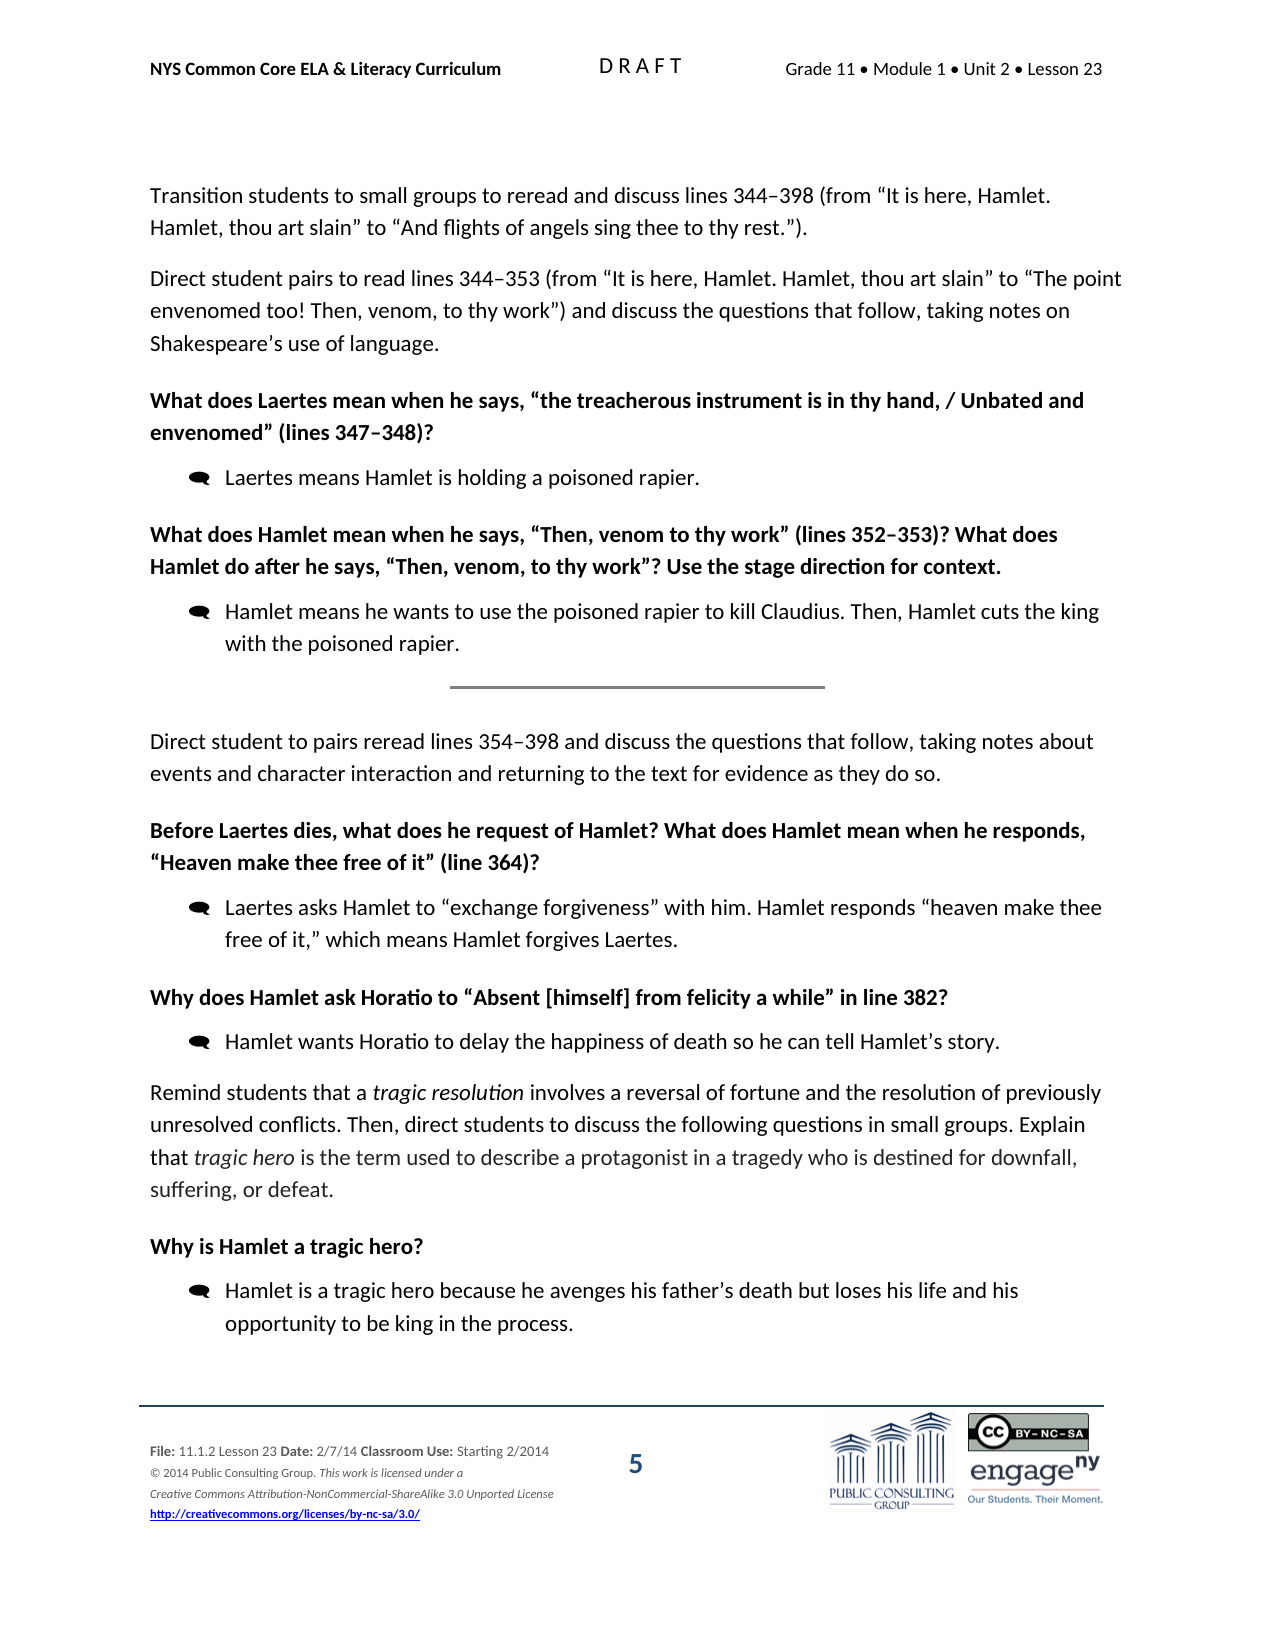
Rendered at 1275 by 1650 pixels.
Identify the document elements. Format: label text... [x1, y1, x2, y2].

text Before Laertes dies, what does he request of Hamlet? What does Hamlet mean when he responds, “Heaven make thee free of it” (line 364)? [150, 816, 1125, 877]
text Direct student to pairs reread lines 354–398 and discuss the questions that follow, taking notes about events and character interaction and returning to the text for evidence as they do so. [150, 727, 1125, 787]
text Why does Hamlet ask Horatio to “Absent [himself] from felicity a while” in line 382? [150, 983, 1125, 1011]
text What does Laertes mean when he says, “the treacherous instrument is in thy hand, / Unbated and envenomed” (lines 347–348)? [150, 386, 1125, 446]
text Transition students to small groups to reread and discuss lines 344–398 (from “It is here, Hamlet. Hamlet, thou art slain” to “And flights of angels sing thee to thy rest.”). [150, 181, 1125, 242]
picture [825, 1408, 1104, 1513]
text Why is Hamlet a tragic hero? [150, 1232, 1125, 1260]
text Hamlet is a tragic hero because he avenges his father’s death but loses his life and his opportunity to be king in the process. [187, 1277, 1125, 1337]
text Laertes means Hamlet is holding a poisoned rapier. [187, 463, 1125, 491]
text Hamlet means he wants to use the poisoned rapier to kill Claudius. Then, Hamlet cuts the king with the poisoned rapier. [187, 597, 1125, 657]
text Hamlet wants Horatio to delay the happiness of death so he can tell Hamlet’s story. [187, 1027, 1125, 1055]
text Remind students that a tragic resolution involves a reversal of fortune and the resolution of previously unresolved conflicts. Then, direct students to discuss the following questions in small groups. Explain that tragic hero is the term used to describe a protagonist in a tragedy who is destined for downfall, suffering, or defeat. [150, 1078, 1125, 1203]
text Direct student pairs to read lines 344–353 (from “It is here, Hamlet. Hamlet, thou art slain” to “The point envenomed too! Then, venom, to thy work”) and discuss the questions that follow, taking notes on Shakespeare’s use of language. [150, 264, 1125, 357]
text Laertes asks Hamlet to “exchange forgiveness” with him. Hamlet responds “heaven make thee free of it,” which means Hamlet forgives Laertes. [187, 893, 1125, 953]
text What does Hamlet mean when he says, “Then, venom to thy work” (lines 352–353)? What does Hamlet do after he says, “Then, venom, to thy work”? Use the stage direction for context. [150, 520, 1125, 580]
